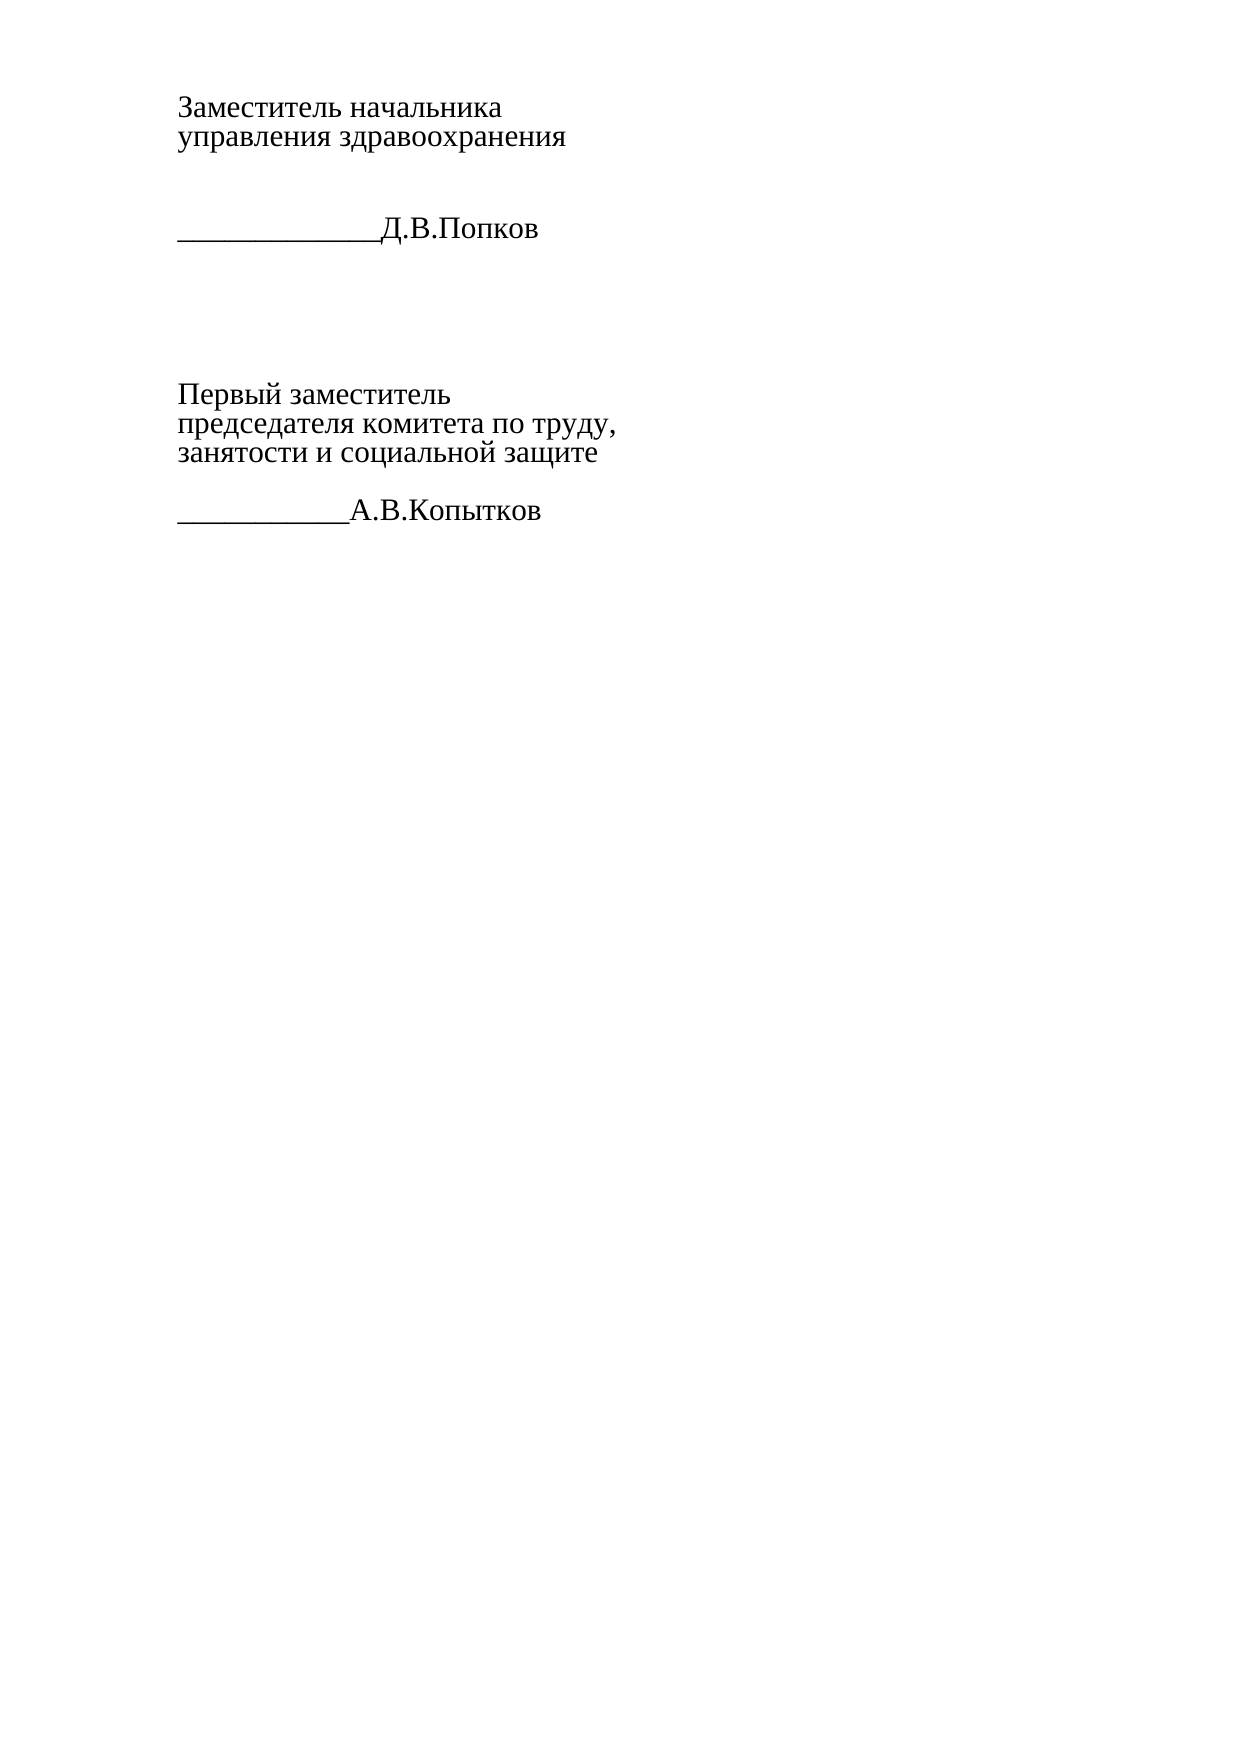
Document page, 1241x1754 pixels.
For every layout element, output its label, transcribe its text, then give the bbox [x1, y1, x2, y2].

text занятости и социальной защите [177, 439, 1181, 468]
text _____________Д.В.Попков [177, 215, 1181, 244]
text ___________А.В.Копытков [177, 497, 1181, 527]
text председателя комитета по труду, [177, 410, 1181, 439]
text Первый заместитель [177, 381, 1181, 410]
text управления здравоохранения [177, 123, 1181, 152]
text Заместитель начальника [177, 94, 1181, 123]
